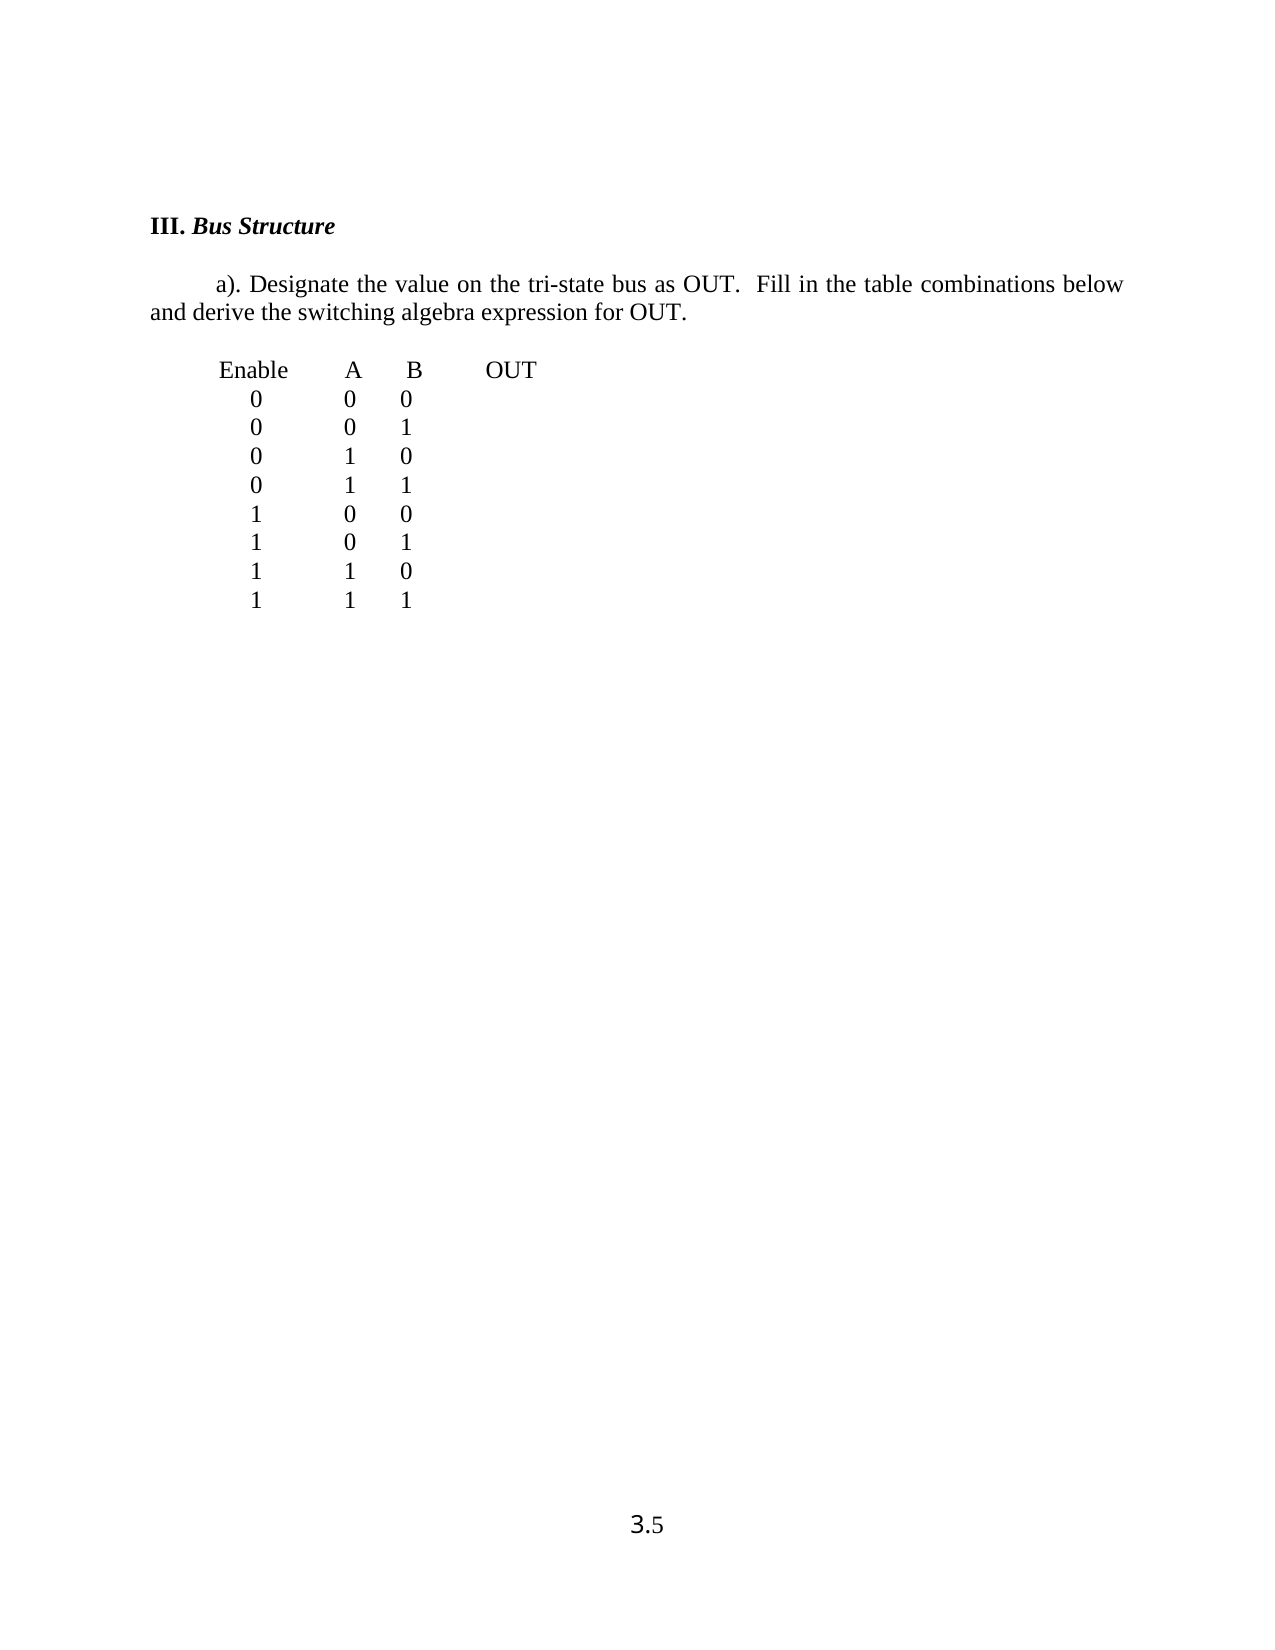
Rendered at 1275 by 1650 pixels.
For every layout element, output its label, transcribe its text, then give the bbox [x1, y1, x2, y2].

text 0 1 1 [150, 470, 1125, 499]
text 0 0 0 [150, 384, 1125, 412]
text 1 0 0 [150, 499, 1125, 527]
text III. Bus Structure [150, 211, 1125, 240]
text 1 1 1 [150, 585, 1125, 614]
text a). Designate the value on the tri-state bus as OUT. Fill in the table combinations below and derive the switching algebra expression for OUT. [150, 269, 1125, 326]
text 0 0 1 [150, 412, 1125, 441]
text 1 0 1 [150, 527, 1125, 556]
text 1 1 0 [150, 556, 1125, 585]
text 0 1 0 [150, 441, 1125, 470]
text Enable A B OUT [150, 355, 1125, 384]
